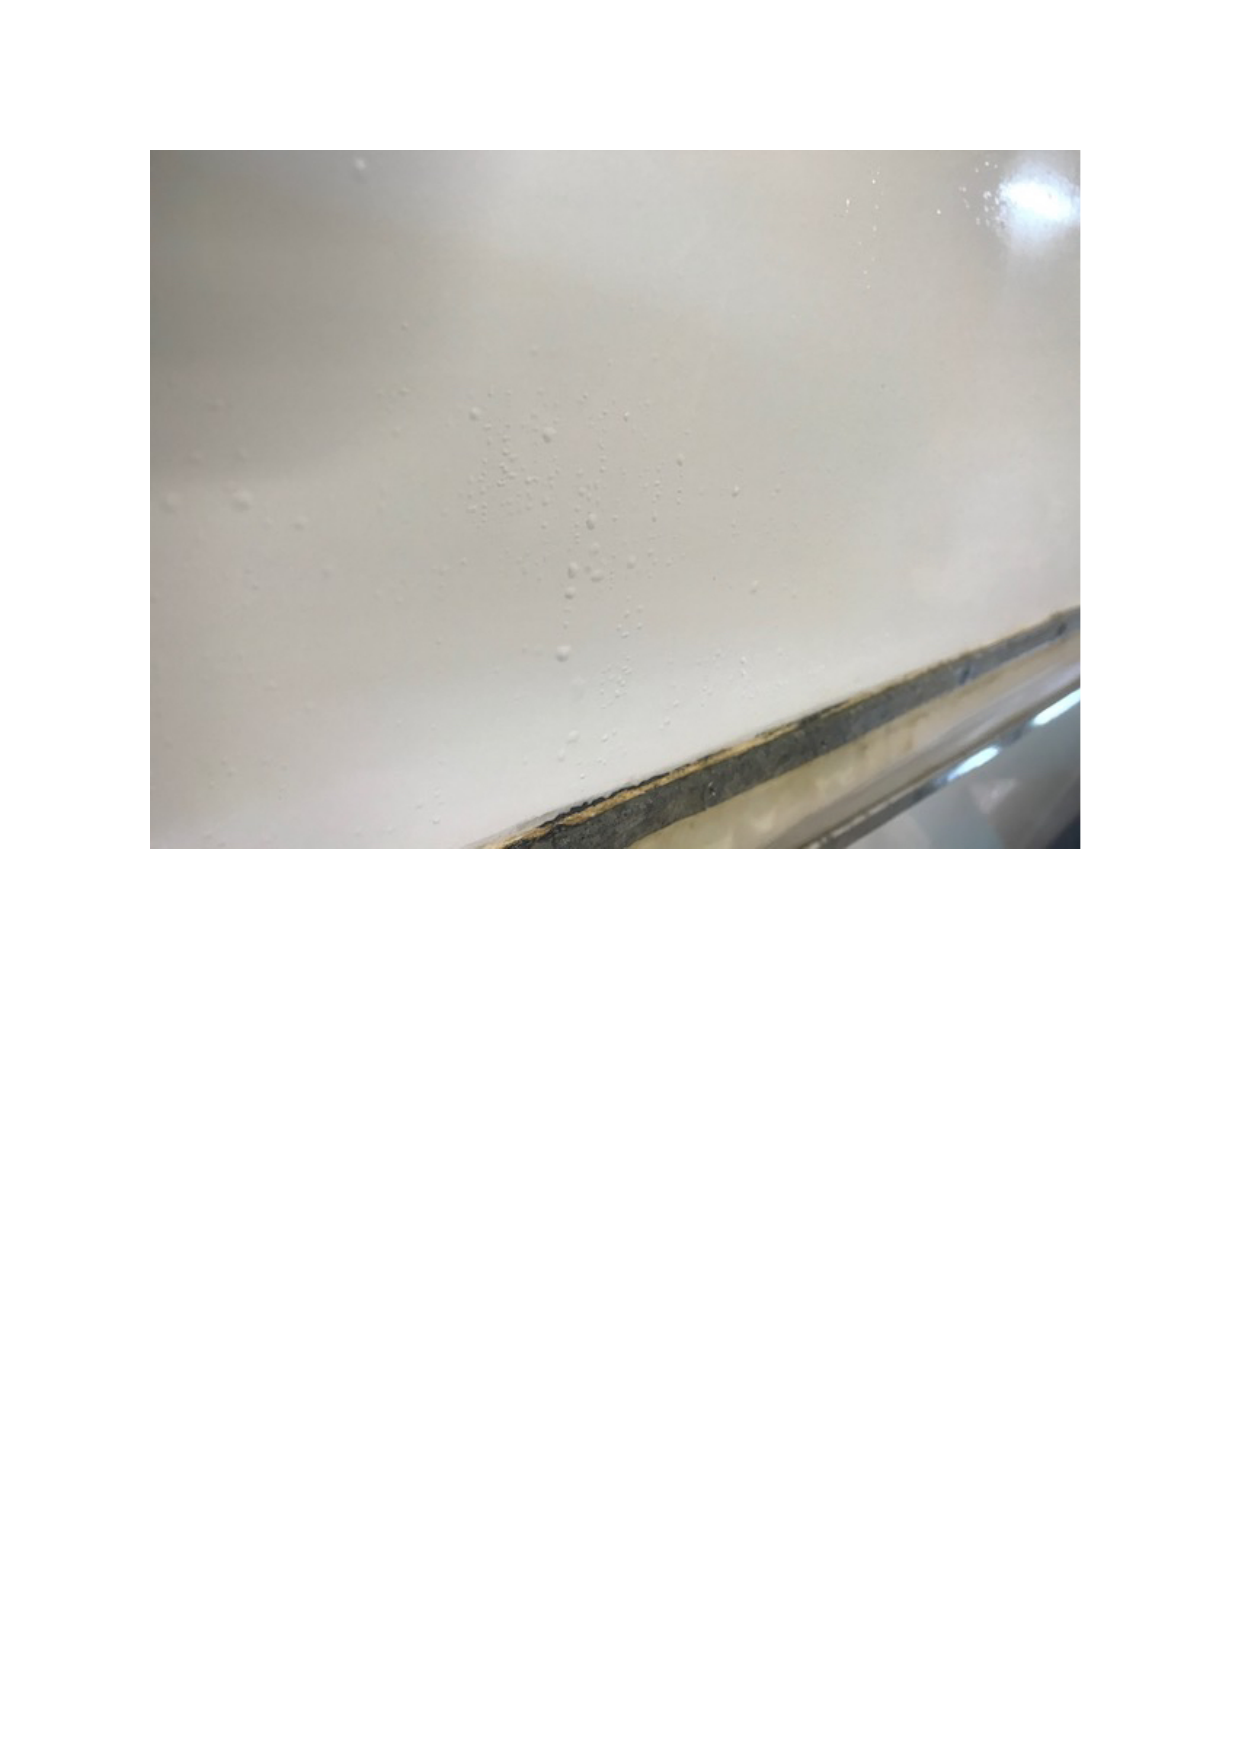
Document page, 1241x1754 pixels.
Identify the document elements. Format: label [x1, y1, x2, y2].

picture [150, 150, 1081, 849]
